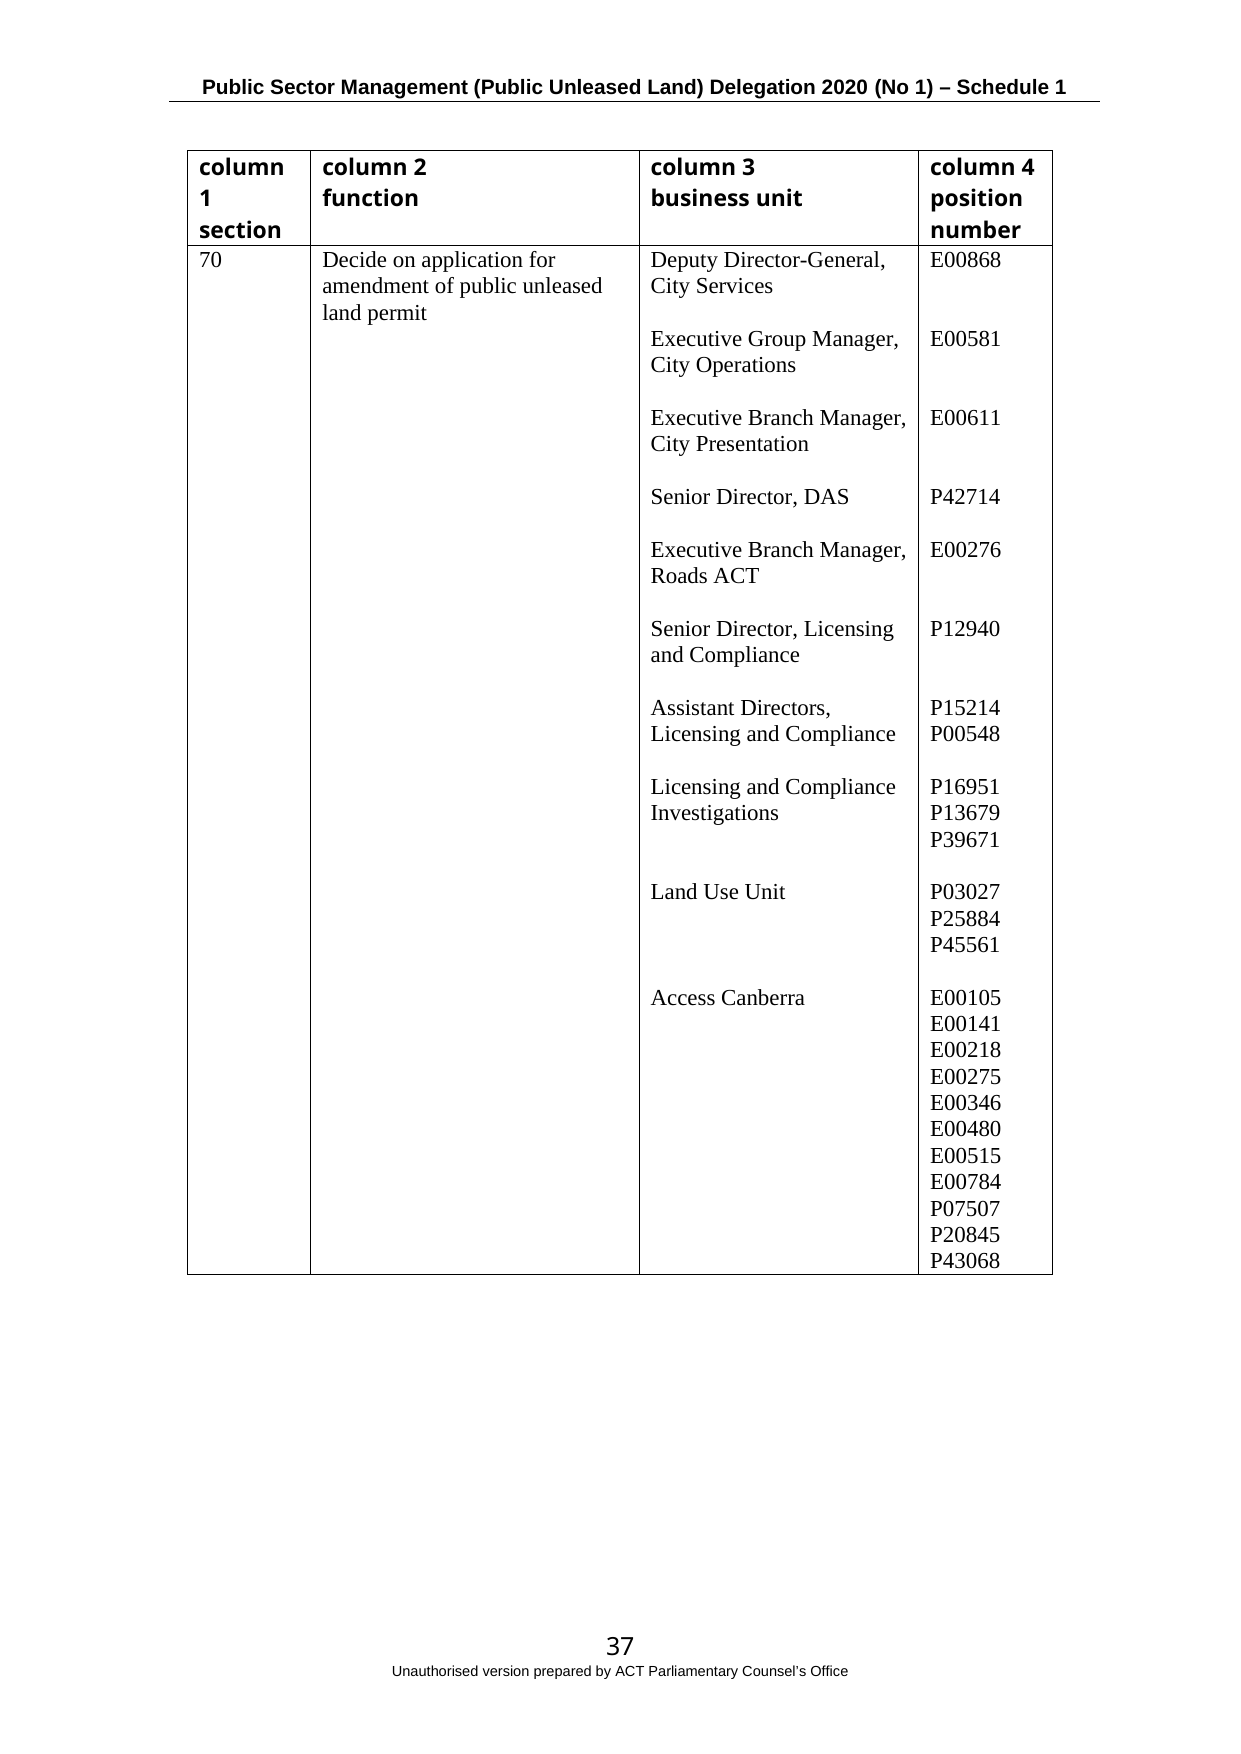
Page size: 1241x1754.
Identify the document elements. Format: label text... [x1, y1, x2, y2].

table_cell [919, 246, 1052, 1274]
table_header column 3 business unit [640, 151, 918, 245]
table_cell 70 [188, 246, 310, 1274]
table_header column 2 function [311, 151, 639, 245]
table_cell Decide on application for amendment of public unleased land permit [311, 246, 639, 1274]
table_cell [640, 246, 918, 1274]
table_header column 1 section [188, 151, 310, 245]
table_header column 4 position number [919, 151, 1052, 245]
